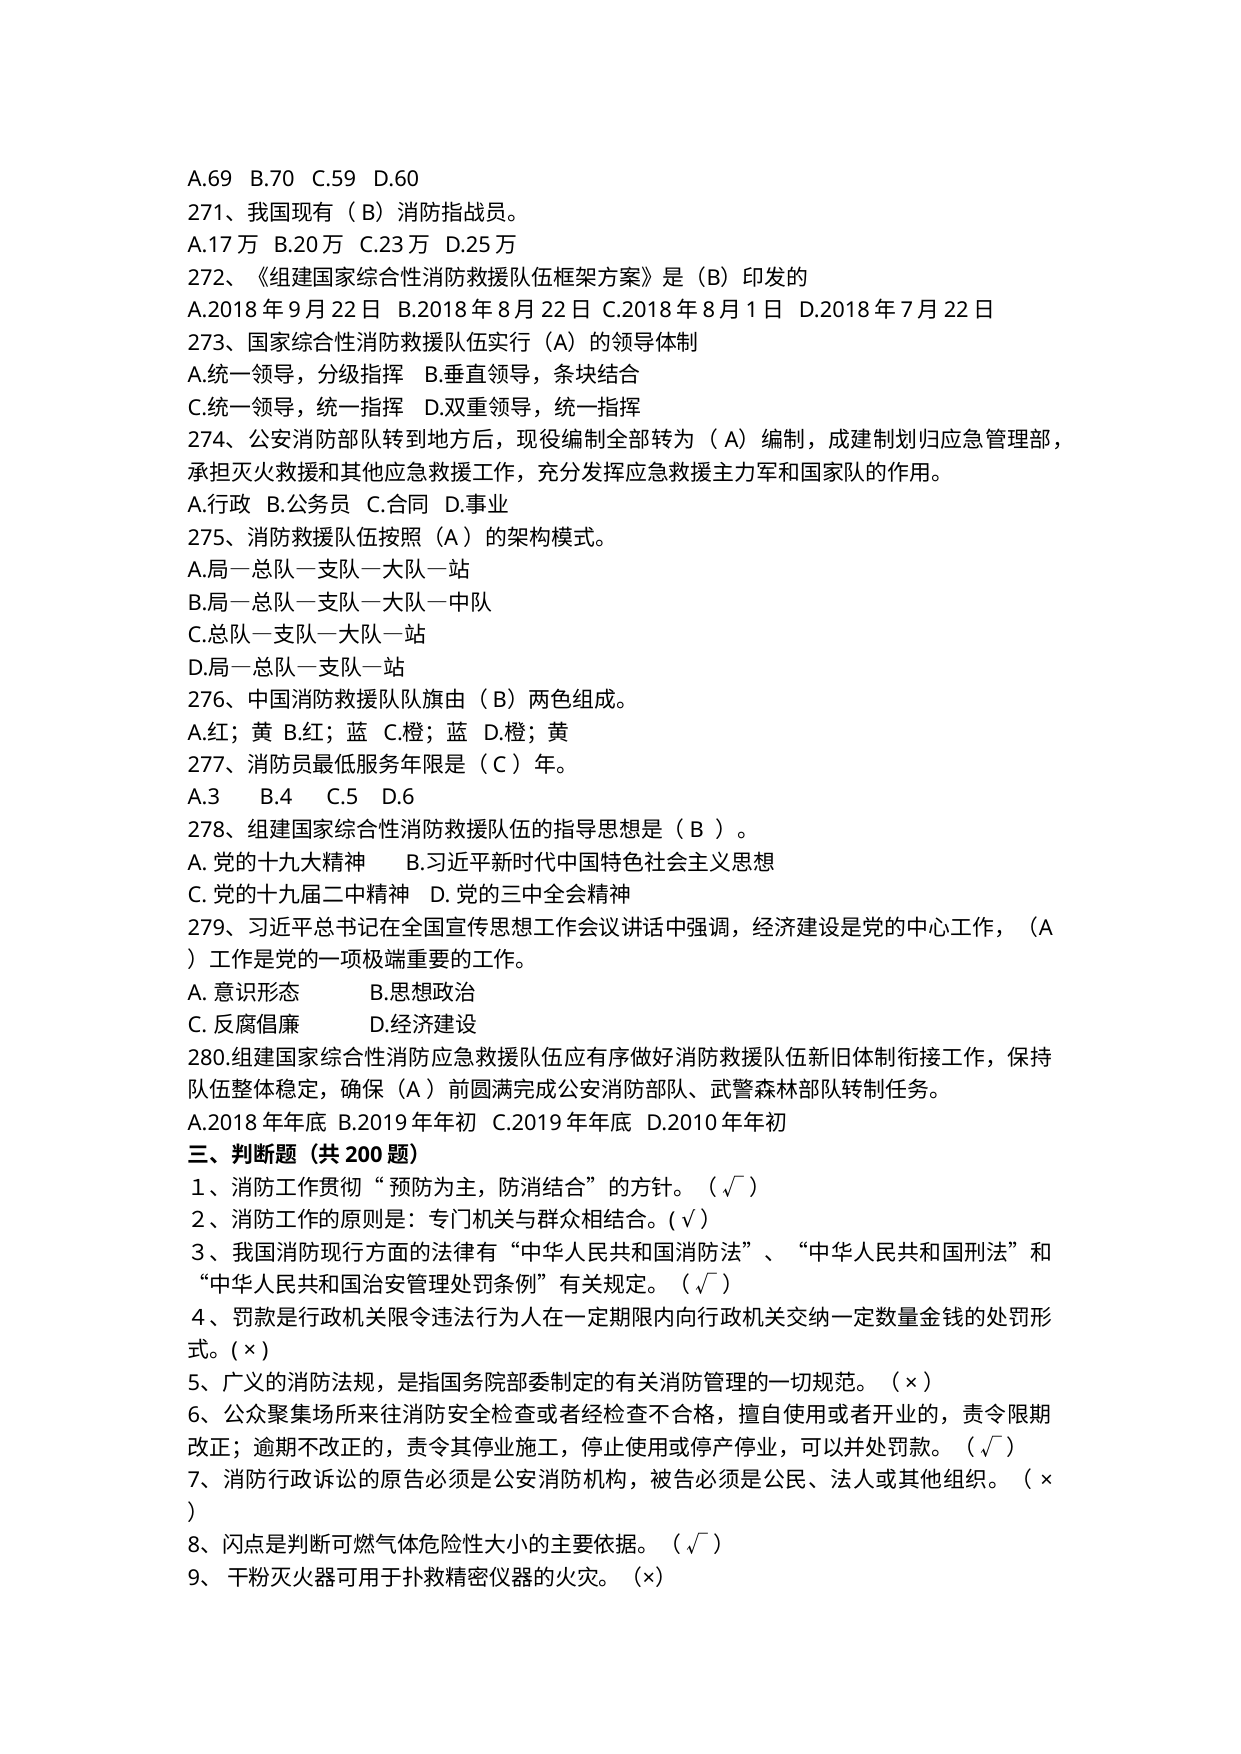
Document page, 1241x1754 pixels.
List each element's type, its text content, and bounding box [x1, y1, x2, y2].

text 272、《组建国家综合性消防救援队伍框架方案》是（B）印发的 [187, 259, 1053, 292]
text A.局—总队—支队—大队—站 [187, 552, 1053, 584]
text A. 意识形态 B.思想政治 [187, 974, 1053, 1007]
text C. 反腐倡廉 D.经济建设 [187, 1007, 1053, 1039]
text 273、国家综合性消防救援队伍实行（A）的领导体制 [187, 324, 1053, 357]
text 5、广义的消防法规，是指国务院部委制定的有关消防管理的一切规范。（ × ） [187, 1364, 1053, 1397]
text 279、习近平总书记在全国宣传思想工作会议讲话中强调，经济建设是党的中心工作，（A ）工作是党的一项极端重要的工作。 [187, 909, 1053, 974]
text １、消防工作贯彻“ 预防为主，防消结合”的方针。（ √ ） [187, 1169, 1053, 1202]
text A.3 B.4 C.5 D.6 [187, 779, 1053, 812]
text 9、 干粉灭火器可用于扑救精密仪器的火灾。（×） [187, 1559, 1053, 1592]
text 277、消防员最低服务年限是（ C ）年。 [187, 747, 1053, 779]
text 6、公众聚集场所来往消防安全检查或者经检查不合格，擅自使用或者开业的，责令限期改正；逾期不改正的，责令其停业施工，停止使用或停产停业，可以并处罚款。（ √ ） [187, 1397, 1053, 1462]
text ３、我国消防现行方面的法律有“中华人民共和国消防法”、“中华人民共和国刑法”和“中华人民共和国治安管理处罚条例”有关规定。（ √ ） [187, 1234, 1053, 1299]
text A.17万 B.20万 C.23万 D.25万 [187, 227, 1053, 259]
text B.局—总队—支队—大队—中队 [187, 584, 1053, 617]
text C.总队—支队—大队—站 [187, 617, 1053, 649]
text A.统一领导，分级指挥 B.垂直领导，条块结合 [187, 357, 1053, 389]
text A.红；黄 B.红；蓝 C.橙；蓝 D.橙；黄 [187, 714, 1053, 747]
text 274、公安消防部队转到地方后，现役编制全部转为（ A）编制，成建制划归应急管理部，承担灭火救援和其他应急救援工作，充分发挥应急救援主力军和国家队的作用。 [187, 422, 1053, 487]
text 278、组建国家综合性消防救援队伍的指导思想是（ B ）。 [187, 812, 1053, 844]
text 271、我国现有（ B）消防指战员。 [187, 194, 1053, 227]
text 7、消防行政诉讼的原告必须是公安消防机构，被告必须是公民、法人或其他组织。（ × ） [187, 1462, 1053, 1527]
text 8、闪点是判断可燃气体危险性大小的主要依据。（ √ ） [187, 1527, 1053, 1559]
text ２、消防工作的原则是：专门机关与群众相结合。( √ ） [187, 1202, 1053, 1234]
text A.行政 B.公务员 C.合同 D.事业 [187, 487, 1053, 519]
text D.局—总队—支队—站 [187, 649, 1053, 682]
text C. 党的十九届二中精神 D. 党的三中全会精神 [187, 877, 1053, 909]
text C.统一领导，统一指挥 D.双重领导，统一指挥 [187, 389, 1053, 422]
text 275、消防救援队伍按照（A ）的架构模式。 [187, 519, 1053, 552]
text A.69 B.70 C.59 D.60 [187, 162, 1053, 194]
text 三、判断题（共200题） [187, 1137, 1053, 1169]
text A.2018年9月22日 B.2018年8月22日 C.2018年8月1日 D.2018年7月22日 [187, 292, 1053, 324]
text A. 党的十九大精神 B.习近平新时代中国特色社会主义思想 [187, 844, 1053, 877]
text 276、中国消防救援队队旗由（ B）两色组成。 [187, 682, 1053, 714]
text A.2018年年底 B.2019年年初 C.2019年年底 D.2010年年初 [187, 1104, 1053, 1137]
text ４、罚款是行政机关限令违法行为人在一定期限内向行政机关交纳一定数量金钱的处罚形式。( × ) [187, 1299, 1053, 1364]
text 280.组建国家综合性消防应急救援队伍应有序做好消防救援队伍新旧体制衔接工作，保持队伍整体稳定，确保（A ）前圆满完成公安消防部队、武警森林部队转制任务。 [187, 1039, 1053, 1104]
